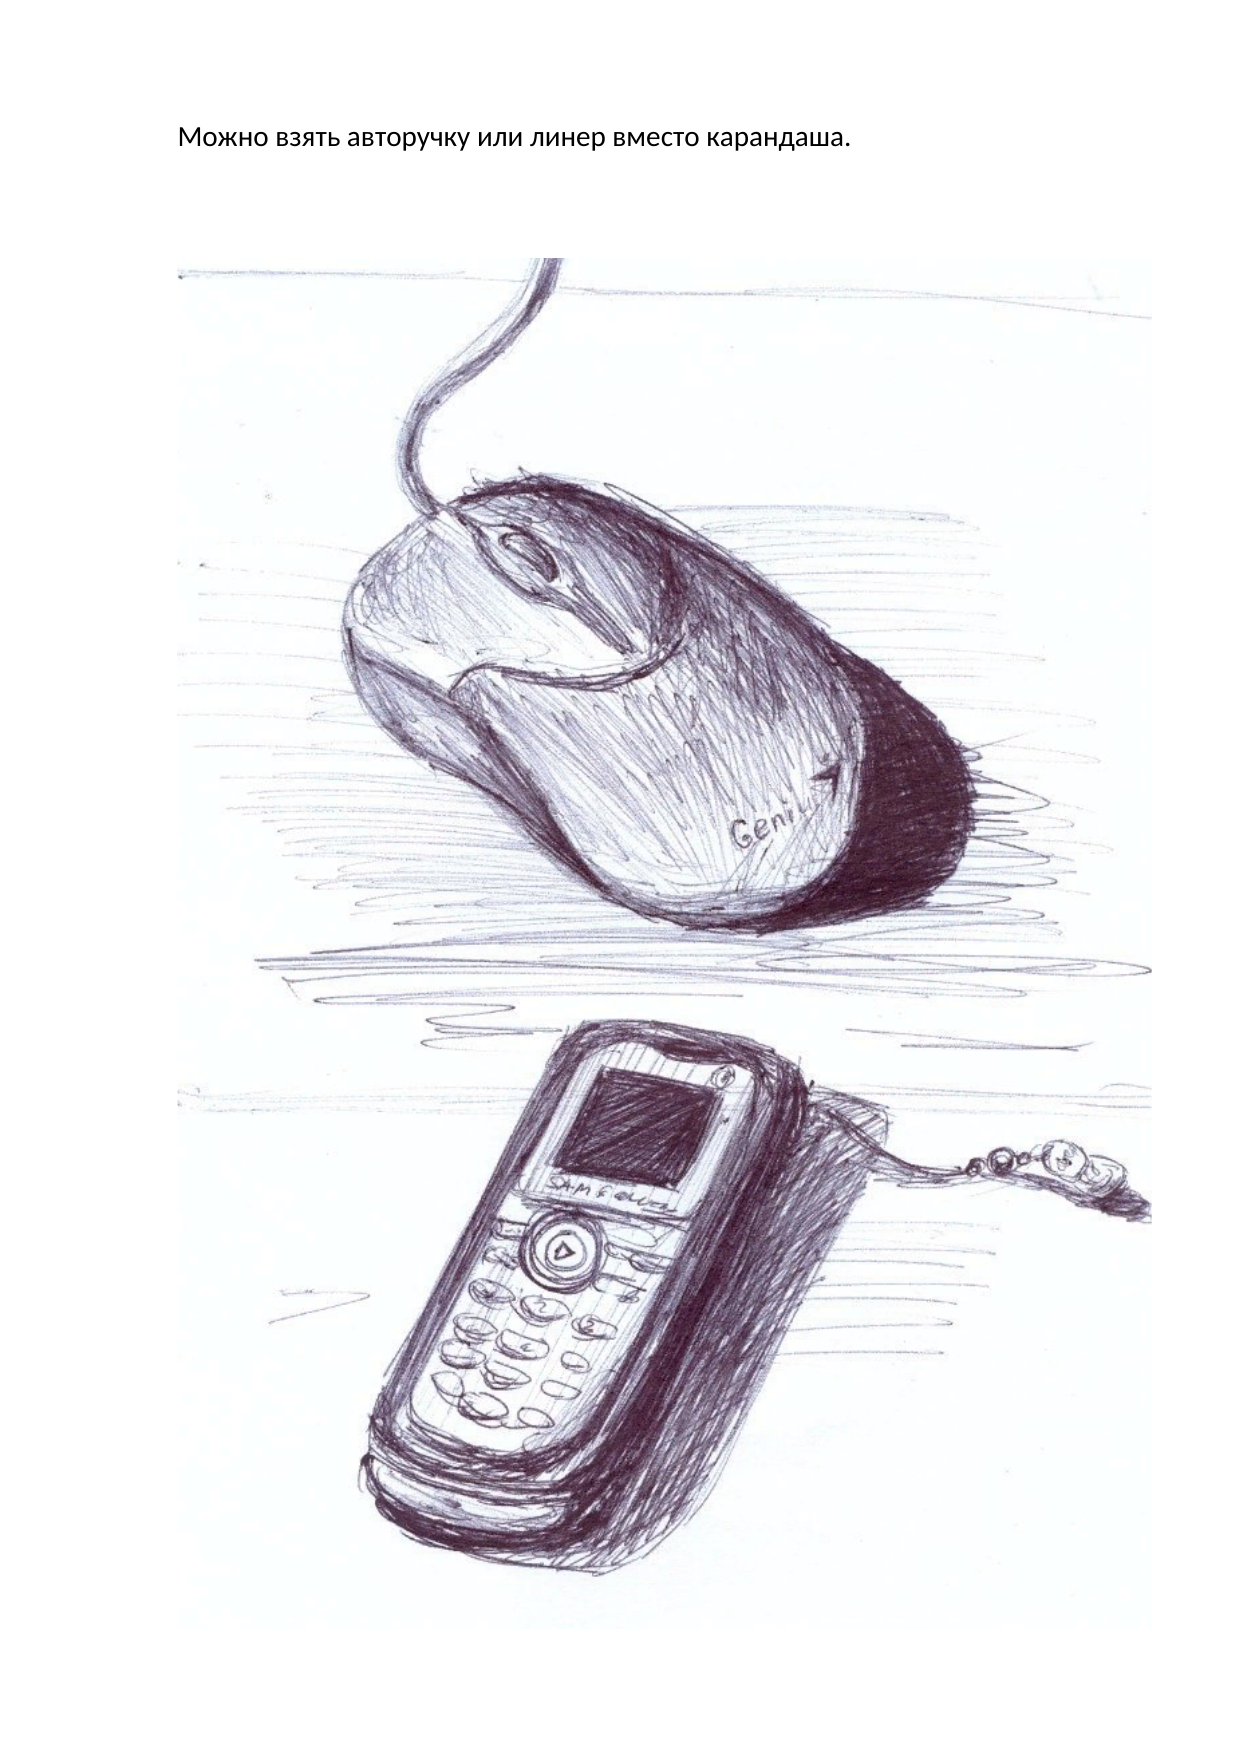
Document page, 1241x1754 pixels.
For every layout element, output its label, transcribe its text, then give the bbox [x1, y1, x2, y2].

picture [177, 258, 1152, 1629]
text Можно взять авторучку или линер вместо карандаша. [177, 118, 1152, 154]
